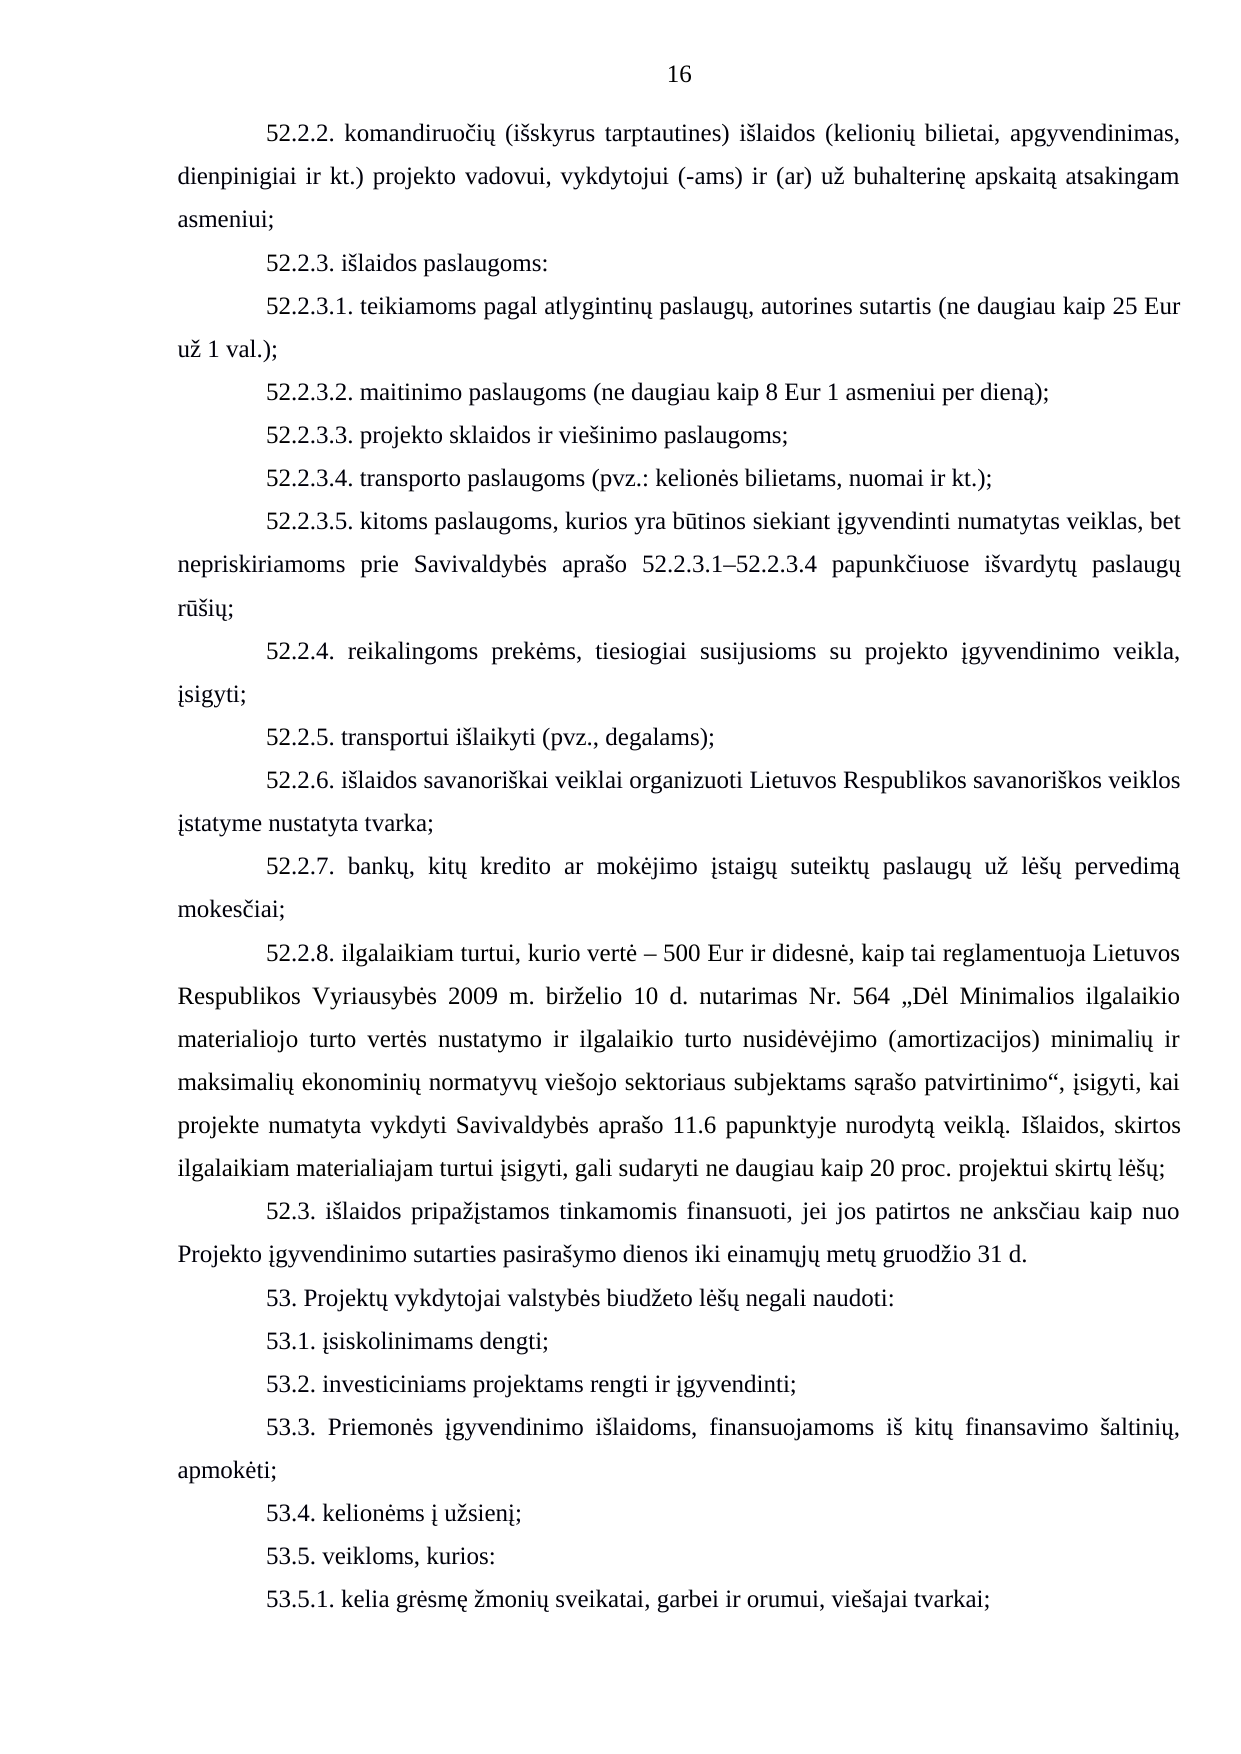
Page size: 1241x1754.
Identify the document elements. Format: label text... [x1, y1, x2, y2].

text 52.2.7. bankų, kitų kredito ar mokėjimo įstaigų suteiktų paslaugų už lėšų pervedimą mokesčiai; [177, 851, 1181, 923]
text 52.2.8. ilgalaikiam turtui, kurio vertė – 500 Eur ir didesnė, kaip tai reglamentuoja Lietuvos Respublikos Vyriausybės 2009 m. birželio 10 d. nutarimas Nr. 564 „Dėl Minimalios ilgalaikio materialiojo turto vertės nustatymo ir ilgalaikio turto nusidėvėjimo (amortizacijos) minimalių ir maksimalių ekonominių normatyvų viešojo sektoriaus subjektams sąrašo patvirtinimo“, įsigyti, kai projekte numatyta vykdyti Savivaldybės aprašo 11.6 papunktyje nurodytą veiklą. Išlaidos, skirtos ilgalaikiam materialiajam turtui įsigyti, gali sudaryti ne daugiau kaip 20 proc. projektui skirtų lėšų; [177, 938, 1181, 1182]
text 53.1. įsiskolinimams dengti; [177, 1326, 1181, 1354]
text 53. Projektų vykdytojai valstybės biudžeto lėšų negali naudoti: [177, 1283, 1181, 1311]
text 53.3. Priemonės įgyvendinimo išlaidoms, finansuojamoms iš kitų finansavimo šaltinių, apmokėti; [177, 1412, 1181, 1484]
text 53.5.1. kelia grėsmę žmonių sveikatai, garbei ir orumui, viešajai tvarkai; [177, 1584, 1181, 1613]
text 52.2.3.2. maitinimo paslaugoms (ne daugiau kaip 8 Eur 1 asmeniui per dieną); [177, 377, 1181, 406]
text 53.5. veikloms, kurios: [177, 1541, 1181, 1570]
text 52.2.3. išlaidos paslaugoms: [177, 248, 1181, 276]
text 52.2.2. komandiruočių (išskyrus tarptautines) išlaidos (kelionių bilietai, apgyvendinimas, dienpinigiai ir kt.) projekto vadovui, vykdytojui (-ams) ir (ar) už buhalterinę apskaitą atsakingam asmeniui; [177, 118, 1181, 233]
text 52.2.3.4. transporto paslaugoms (pvz.: kelionės bilietams, nuomai ir kt.); [177, 463, 1181, 492]
text 52.2.5. transportui išlaikyti (pvz., degalams); [177, 722, 1181, 751]
text 52.3. išlaidos pripažįstamos tinkamomis finansuoti, jei jos patirtos ne anksčiau kaip nuo Projekto įgyvendinimo sutarties pasirašymo dienos iki einamųjų metų gruodžio 31 d. [177, 1196, 1181, 1268]
text 52.2.3.5. kitoms paslaugoms, kurios yra būtinos siekiant įgyvendinti numatytas veiklas, bet nepriskiriamoms prie Savivaldybės aprašo 52.2.3.1–52.2.3.4 papunkčiuose išvardytų paslaugų rūšių; [177, 506, 1181, 621]
text 52.2.3.1. teikiamoms pagal atlygintinų paslaugų, autorines sutartis (ne daugiau kaip 25 Eur už 1 val.); [177, 291, 1181, 363]
text 52.2.3.3. projekto sklaidos ir viešinimo paslaugoms; [177, 420, 1181, 449]
text 52.2.6. išlaidos savanoriškai veiklai organizuoti Lietuvos Respublikos savanoriškos veiklos įstatyme nustatyta tvarka; [177, 765, 1181, 837]
text 53.4. kelionėms į užsienį; [177, 1498, 1181, 1527]
text 53.2. investiciniams projektams rengti ir įgyvendinti; [177, 1369, 1181, 1398]
text 52.2.4. reikalingoms prekėms, tiesiogiai susijusioms su projekto įgyvendinimo veikla, įsigyti; [177, 636, 1181, 708]
